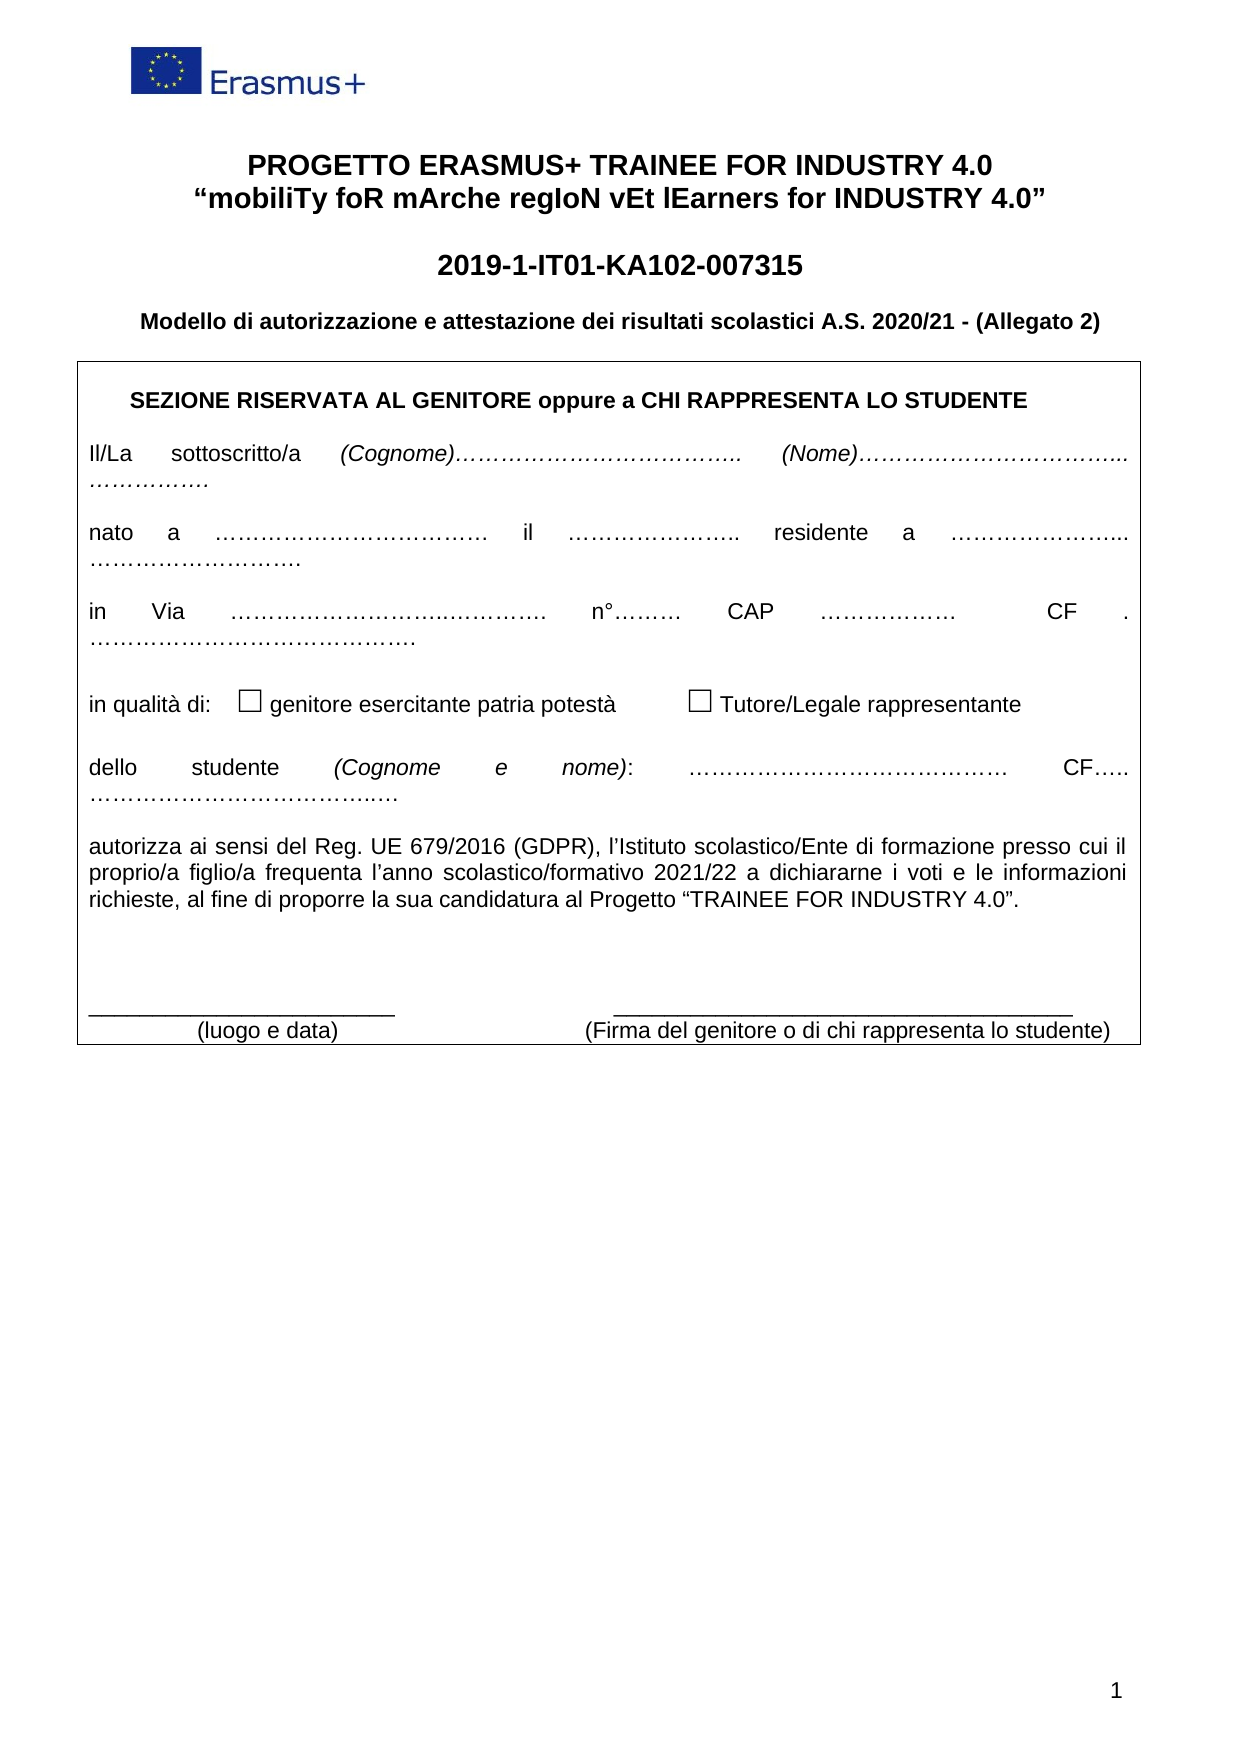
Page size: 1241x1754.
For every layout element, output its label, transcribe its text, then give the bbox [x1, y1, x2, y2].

text PROGETTO ERASMUS+ TRAINEE FOR INDUSTRY 4.0 [89, 148, 1152, 181]
picture [128, 44, 370, 107]
subtitle Modello di autorizzazione e attestazione dei risultati scolastici A.S. 2020/21 - (Allegato 2) [89, 308, 1152, 334]
table_header SEZIONE RISERVATA AL GENITORE oppure a CHI RAPPRESENTA LO STUDENTE Il/La sottoscritto/a (Cognome)……………………………….. (Nome)……………………………...……………. nato a ……………………………… il ………………….. residente a …………………...………………………. in Via ………………………..…………. n°……… CAP ……………… CF .……………………………………. in qualità di: □ genitore esercitante patria potestà □ Tutore/Legale rappresentante dello studente (Cognome e nome): …………………………………… CF…..………………………………..… autorizza ai sensi del Reg. UE 679/2016 (GDPR), l’Istituto scolastico/Ente di formazione presso cui il proprio/a figlio/a frequenta l’anno scolastico/formativo 2021/22 a dichiararne i voti e le informazioni richieste, al fine di proporre la sua candidatura al Progetto “TRAINEE FOR INDUSTRY 4.0”. ________________________ ____________________________________ (luogo e data) (Firma del genitore o di chi rappresenta lo studente) [78, 362, 1140, 1044]
text “mobiliTy foR mArche regIoN vEt lEarners for INDUSTRY 4.0” [89, 181, 1152, 215]
subtitle 2019-1-IT01-KA102-007315 [89, 248, 1152, 282]
